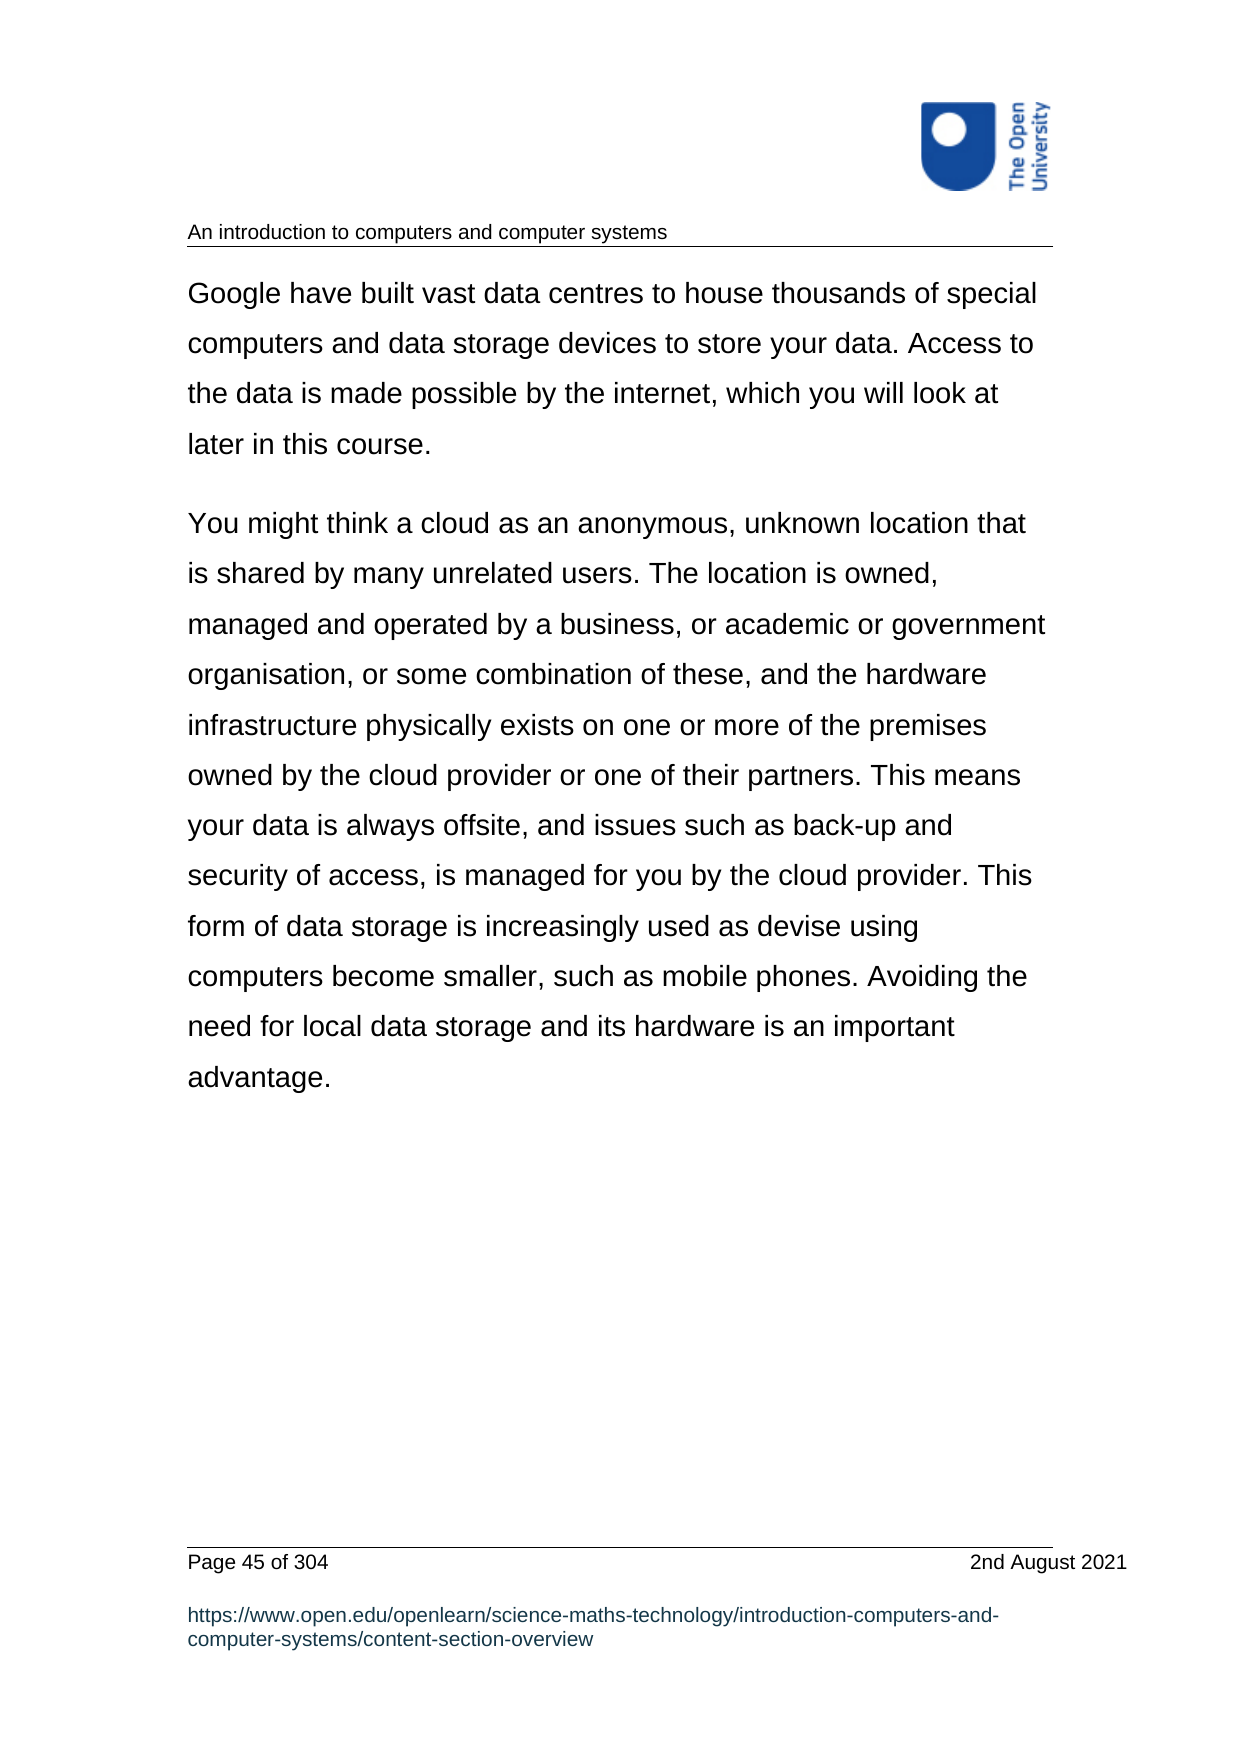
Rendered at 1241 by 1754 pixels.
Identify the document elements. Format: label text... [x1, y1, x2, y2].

picture [921, 102, 1052, 191]
text You might think a cloud as an anonymous, unknown location that is shared by many unrelated users. The location is owned, managed and operated by a business, or academic or government organisation, or some combination of these, and the hardware infrastructure physically exists on one or more of the premises owned by the cloud provider or one of their partners. This means your data is always offsite, and issues such as back-up and security of access, is managed for you by the cloud provider. This form of data storage is increasingly used as devise using computers become smaller, such as mobile phones. Avoiding the need for local data storage and its hardware is an important advantage. [187, 506, 1053, 1093]
